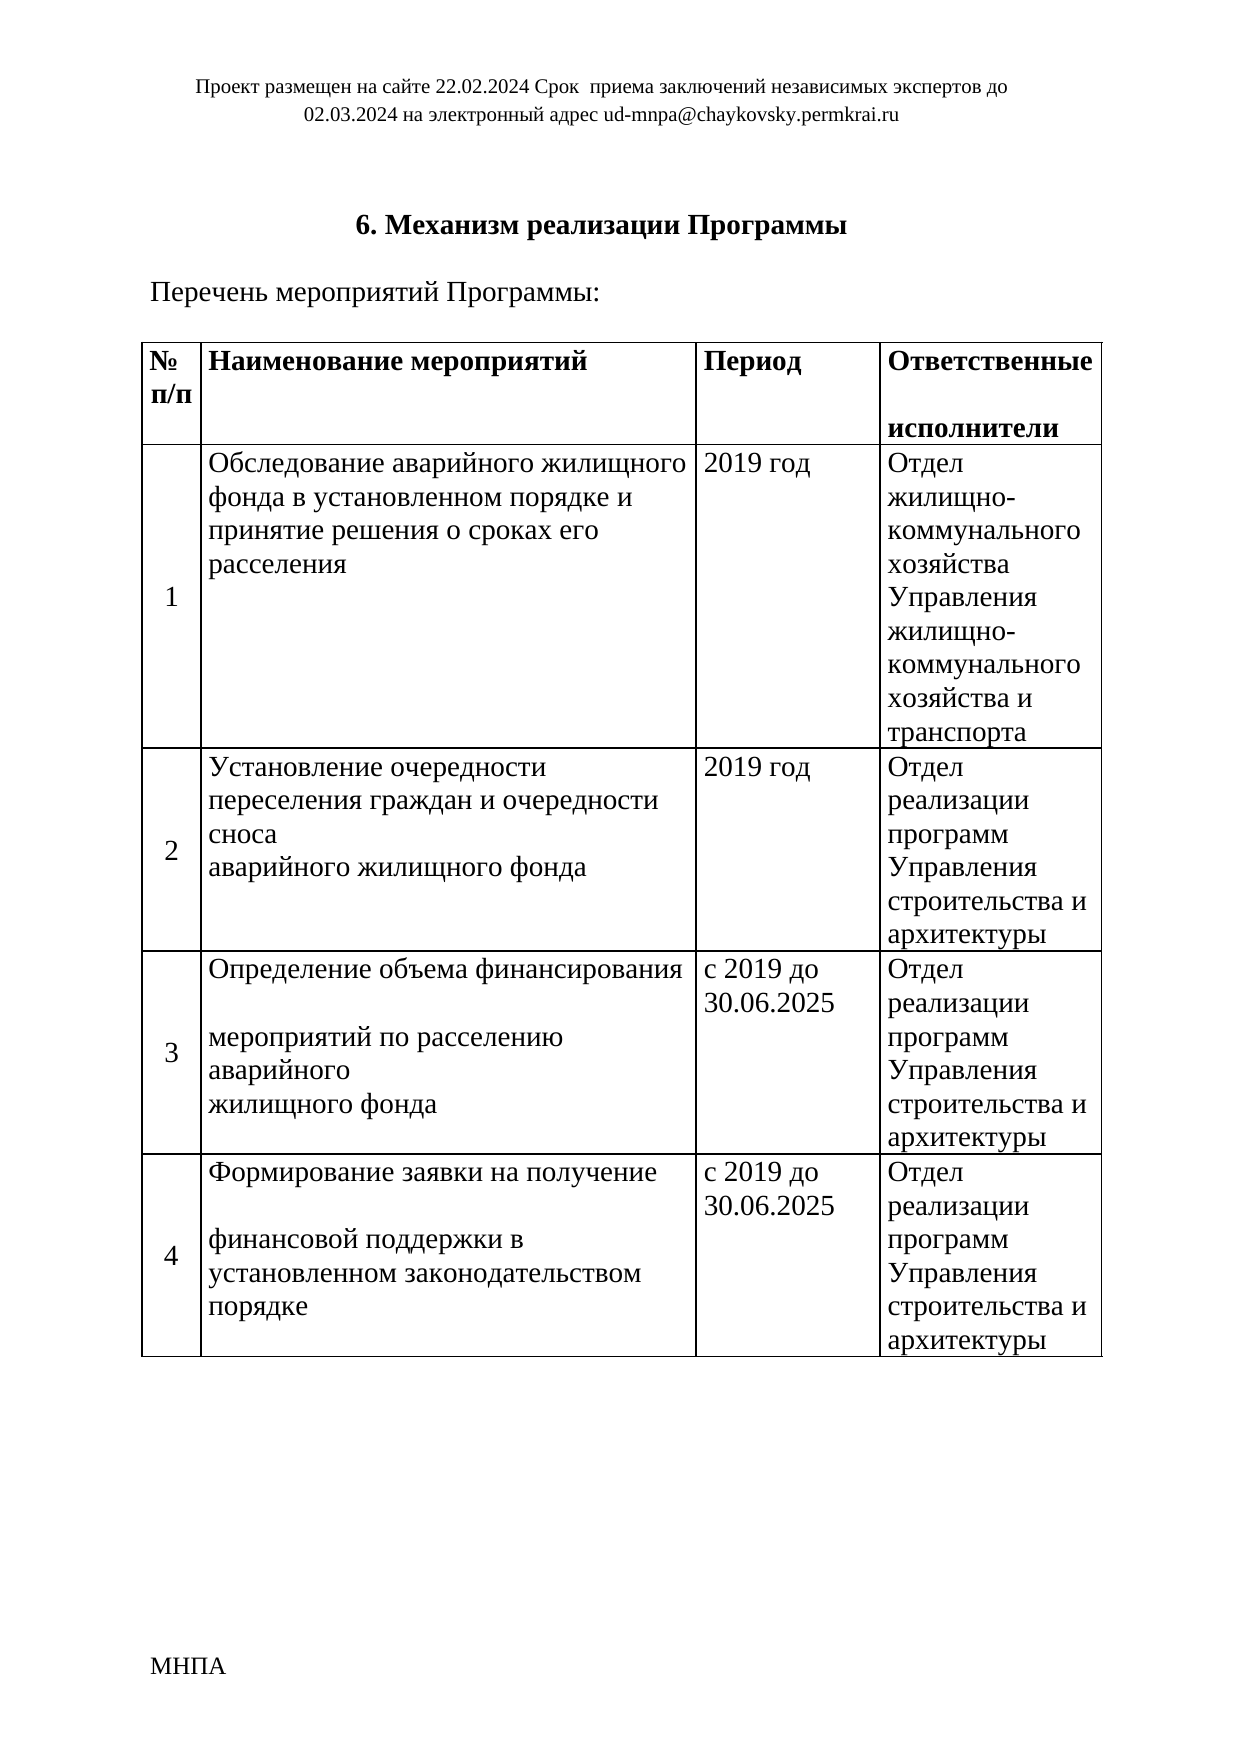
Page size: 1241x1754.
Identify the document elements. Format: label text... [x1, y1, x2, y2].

table_cell Определение объема финансирования мероприятий по расселению аварийного жилищного фонда [202, 952, 695, 1153]
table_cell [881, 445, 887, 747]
table_cell 4 [143, 1155, 200, 1356]
table_header Период [697, 343, 879, 444]
text 6. Механизм реализации Программы [150, 207, 1053, 241]
table_cell с 2019 до 30.06.2025 [697, 952, 879, 1153]
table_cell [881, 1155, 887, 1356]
table_cell 1 [143, 445, 200, 747]
table_header № п/п [143, 343, 200, 444]
table_cell 2 [143, 749, 200, 950]
table_header Наименование мероприятий [202, 343, 695, 444]
text Перечень мероприятий Программы: [150, 274, 1053, 308]
table_cell Обследование аварийного жилищного фонда в установленном порядке и принятие решения о сроках его расселения [202, 445, 695, 747]
table_cell 2019 год [697, 749, 879, 950]
table_cell Формирование заявки на получение финансовой поддержки в установленном законодательством порядке [202, 1155, 695, 1356]
table_cell 2019 год [697, 445, 879, 747]
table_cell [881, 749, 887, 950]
table_cell Установление очередности переселения граждан и очередности сноса аварийного жилищного фонда [202, 749, 695, 950]
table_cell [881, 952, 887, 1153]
table_cell с 2019 до 30.06.2025 [697, 1155, 879, 1356]
table_cell 3 [143, 952, 200, 1153]
